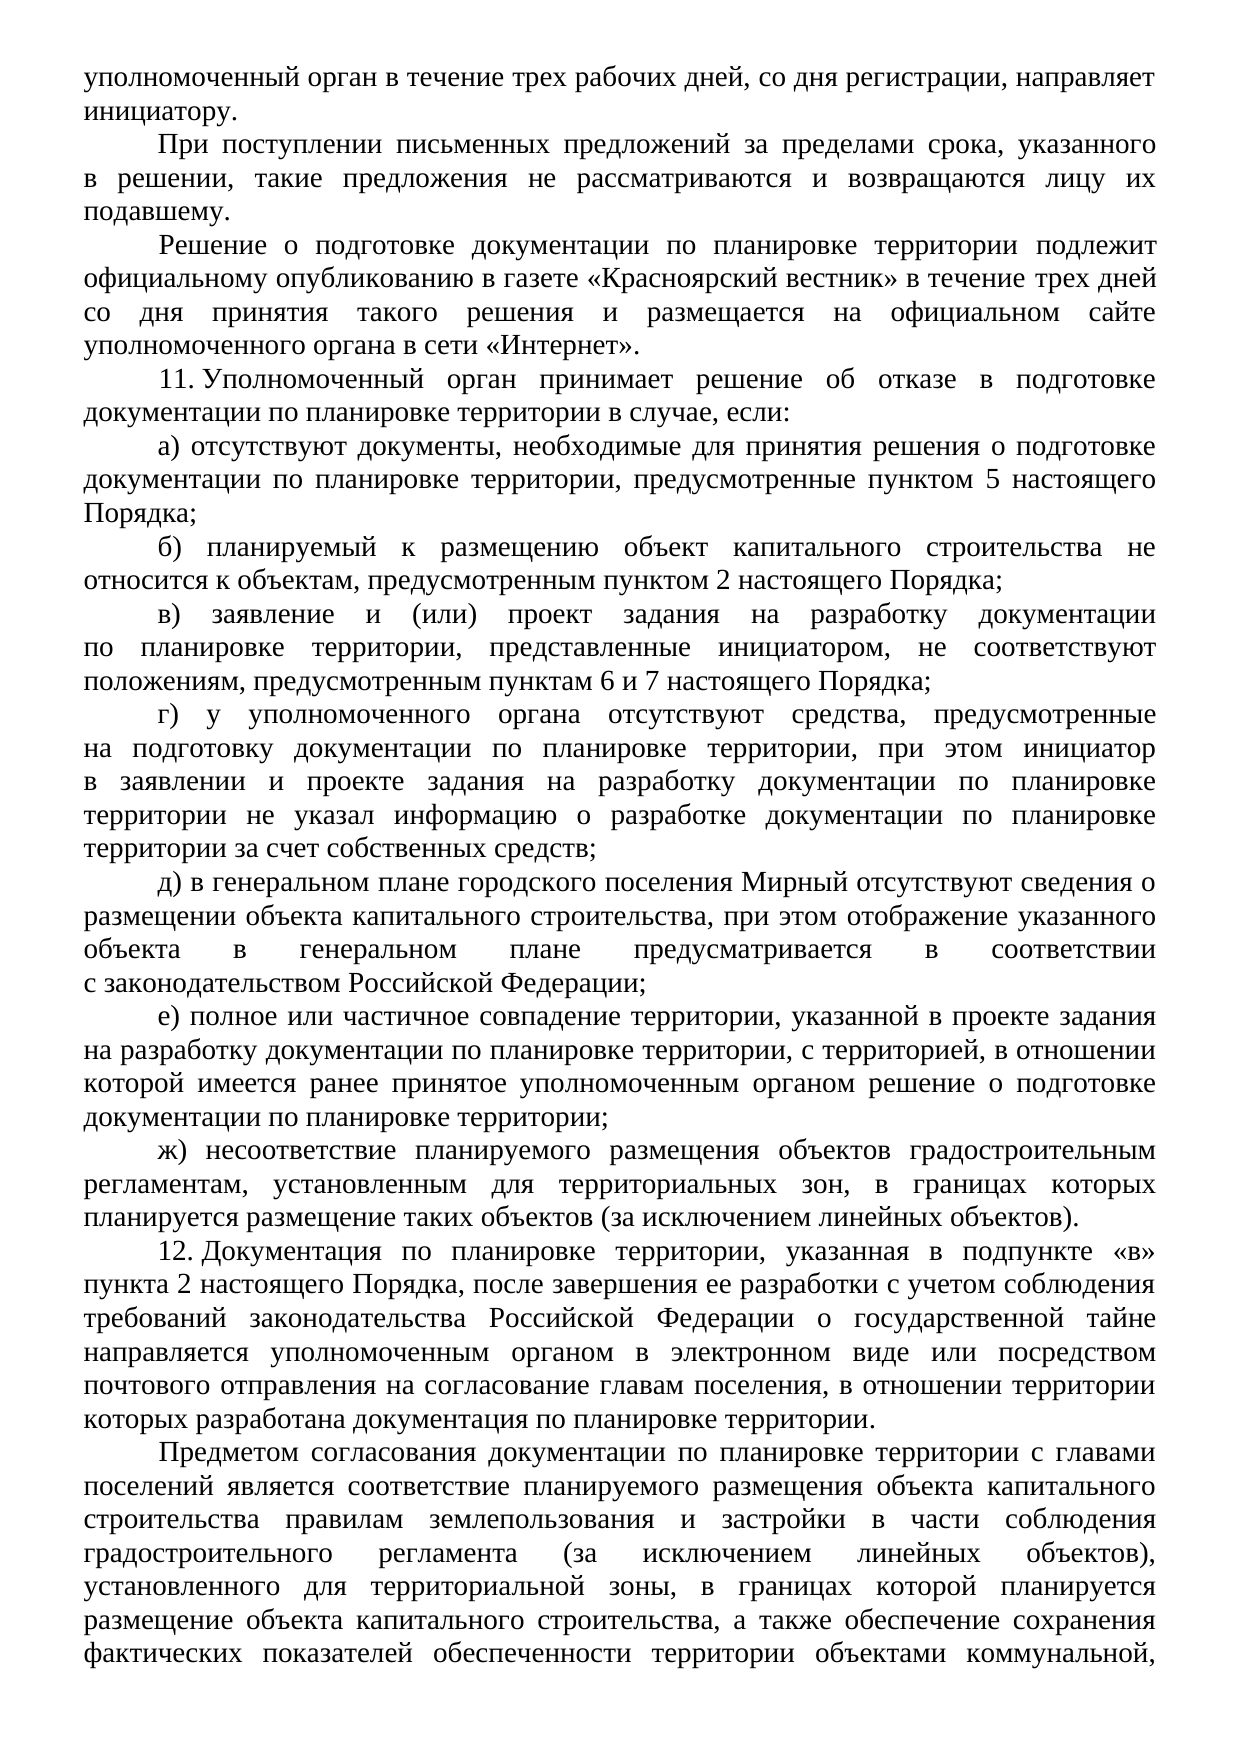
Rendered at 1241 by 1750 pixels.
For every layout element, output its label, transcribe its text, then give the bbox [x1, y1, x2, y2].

list Документация по планировке территории, указанная в подпункте «в» пункта 2 настоящего Порядка, после завершения ее разработки с учетом соблюдения требований законодательства Российской Федерации о государственной тайне направляется уполномоченным органом в электронном виде или посредством почтового отправления на согласование главам поселения, в отношении территории которых разработана документация по планировке территории. [83, 1233, 1157, 1434]
list Уполномоченный орган принимает решение об отказе в подготовке документации по планировке территории в случае, если: [83, 361, 1157, 428]
text б) планируемый к размещению объект капитального строительства не относится к объектам, предусмотренным пунктом 2 настоящего Порядка; [83, 529, 1157, 596]
text а) отсутствуют документы, необходимые для принятия решения о подготовке документации по планировке территории, предусмотренные пунктом 5 настоящего Порядка; [83, 428, 1157, 529]
text г) у уполномоченного органа отсутствуют средства, предусмотренные на подготовку документации по планировке территории, при этом инициатор в заявлении и проекте задания на разработку документации по планировке территории не указал информацию о разработке документации по планировке территории за счет собственных средств; [83, 696, 1157, 864]
text в) заявление и (или) проект задания на разработку документации по планировке территории, представленные инициатором, не соответствуют положениям, предусмотренным пунктам 6 и 7 настоящего Порядка; [83, 596, 1157, 696]
text Решение о подготовке документации по планировке территории подлежит официальному опубликованию в газете «Красноярский вестник» в течение трех дней со дня принятия такого решения и размещается на официальном сайте уполномоченного органа в сети «Интернет». [83, 227, 1157, 361]
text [83, 1434, 1157, 1669]
text При поступлении письменных предложений за пределами срока, указанного в решении, такие предложения не рассматриваются и возвращаются лицу их подавшему. [83, 126, 1157, 227]
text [83, 59, 1157, 126]
text е) полное или частичное совпадение территории, указанной в проекте задания на разработку документации по планировке территории, с территорией, в отношении которой имеется ранее принятое уполномоченным органом решение о подготовке документации по планировке территории; [83, 998, 1157, 1132]
text ж) несоответствие планируемого размещения объектов градостроительным регламентам, установленным для территориальных зон, в границах которых планируется размещение таких объектов (за исключением линейных объектов). [83, 1132, 1157, 1233]
text д) в генеральном плане городского поселения Мирный отсутствуют сведения о размещении объекта капитального строительства, при этом отображение указанного объекта в генеральном плане предусматривается в соответствии с законодательством Российской Федерации; [83, 864, 1157, 998]
